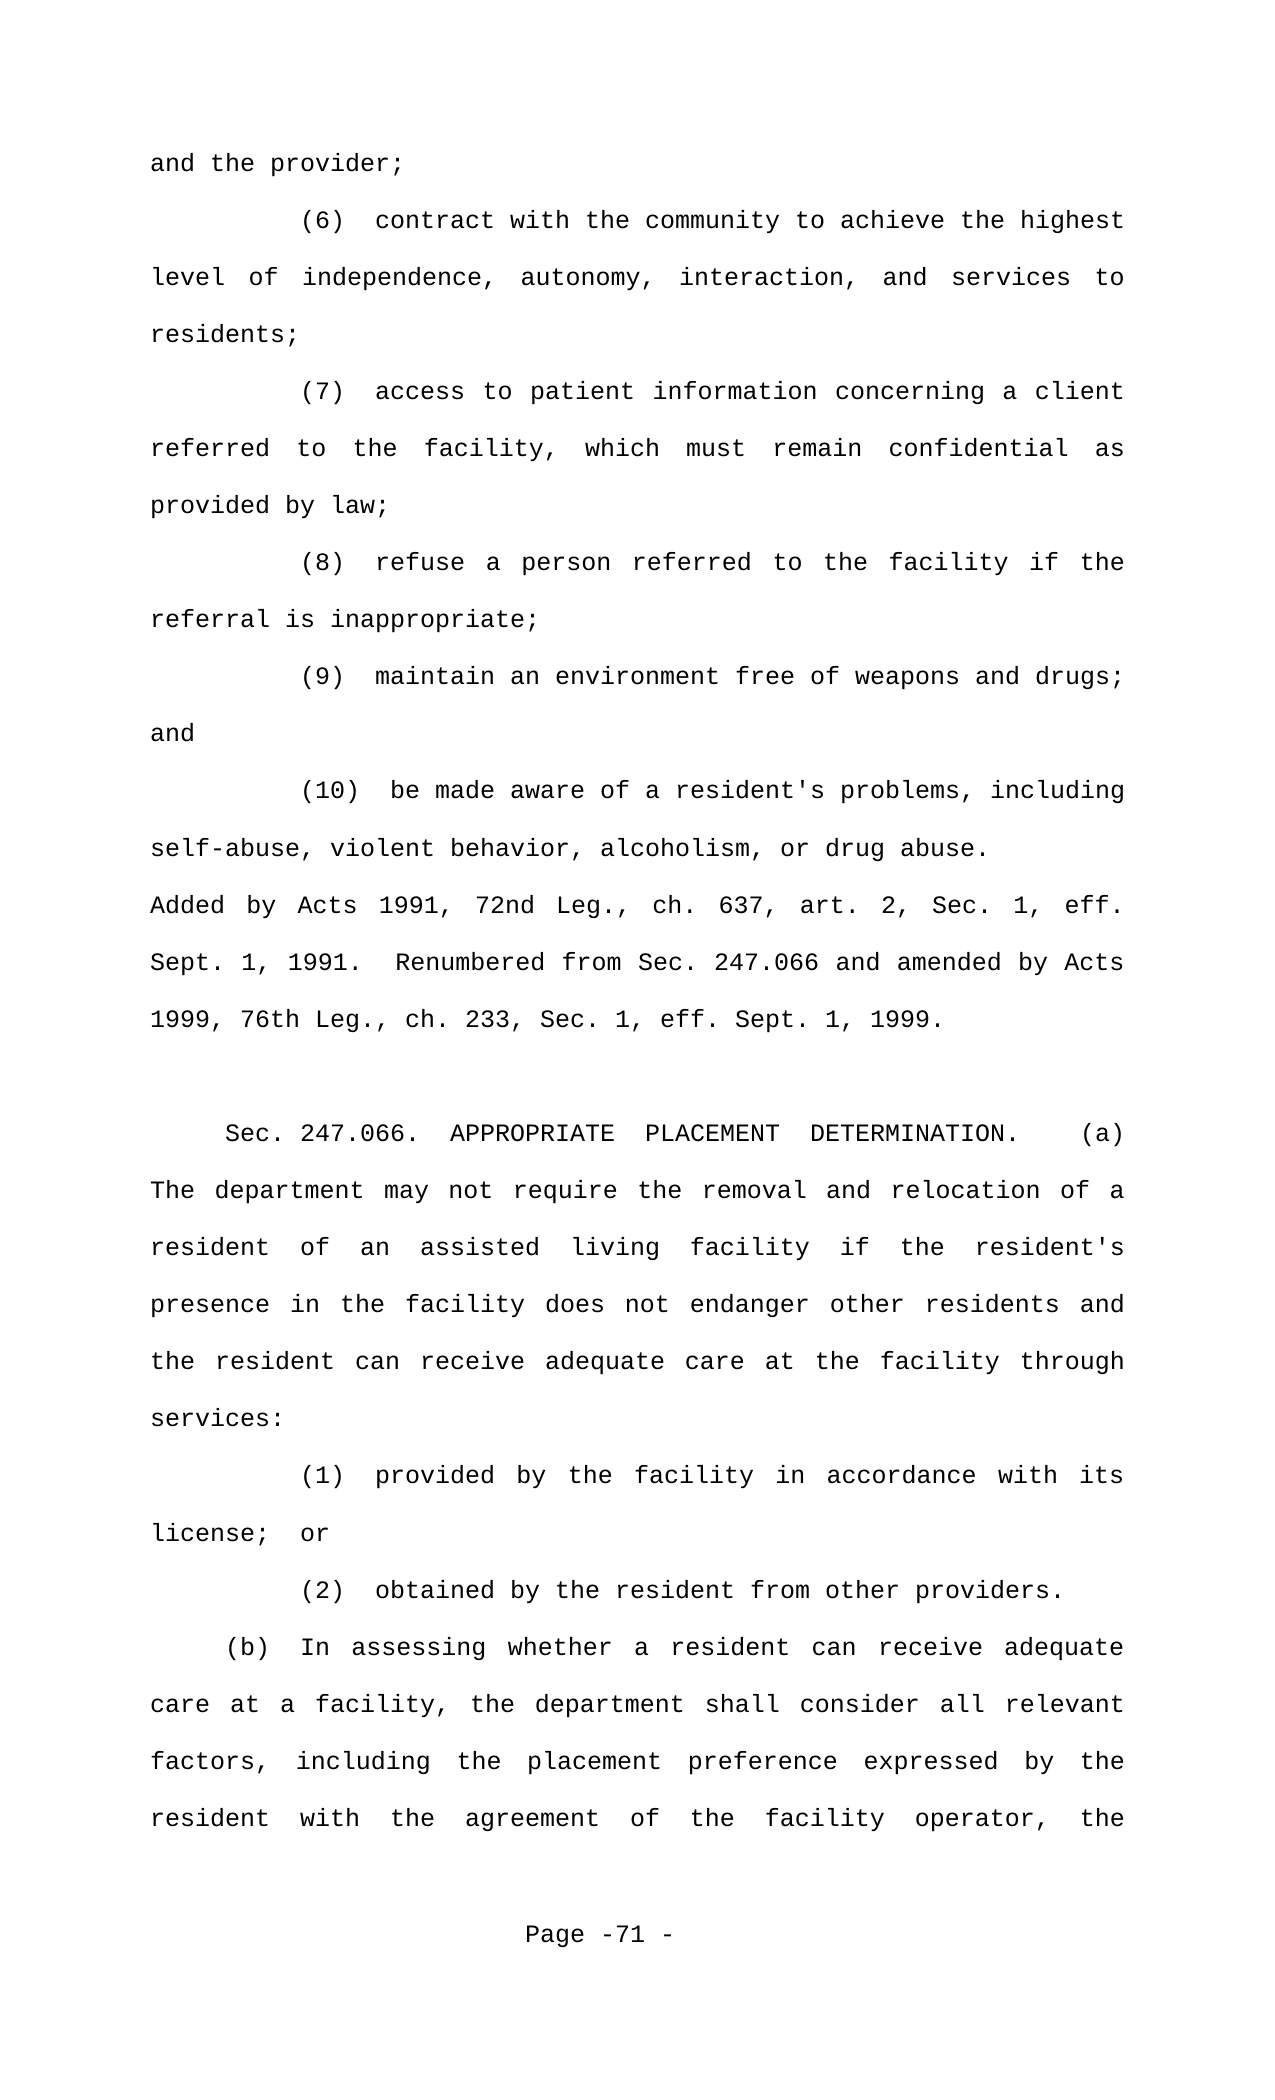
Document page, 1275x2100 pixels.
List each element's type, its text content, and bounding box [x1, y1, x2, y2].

text (8) refuse a person referred to the facility if the referral is inappropriate; [150, 549, 1125, 635]
text (2) obtained by the resident from other providers. [150, 1577, 1125, 1606]
text (10) be made aware of a resident's problems, including self-abuse, violent behavior, alcoholism, or drug abuse. [150, 778, 1125, 863]
text Added by Acts 1991, 72nd Leg., ch. 637, art. 2, Sec. 1, eff. Sept. 1, 1991. Renumbered from Sec. 247.066 and amended by Acts 1999, 76th Leg., ch. 233, Sec. 1, eff. Sept. 1, 1999. [150, 892, 1125, 1035]
text (7) access to patient information concerning a client referred to the facility, which must remain confidential as provided by law; [150, 378, 1125, 521]
text (1) provided by the facility in accordance with its license; or [150, 1463, 1125, 1548]
text (9) maintain an environment free of weapons and drugs; and [150, 664, 1125, 749]
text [150, 1634, 1125, 1834]
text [150, 150, 1125, 178]
text (6) contract with the community to achieve the highest level of independence, autonomy, interaction, and services to residents; [150, 207, 1125, 350]
text Sec. 247.066. APPROPRIATE PLACEMENT DETERMINATION. (a) The department may not require the removal and relocation of a resident of an assisted living facility if the resident's presence in the facility does not endanger other residents and the resident can receive adequate care at the facility through services: [150, 1120, 1125, 1434]
